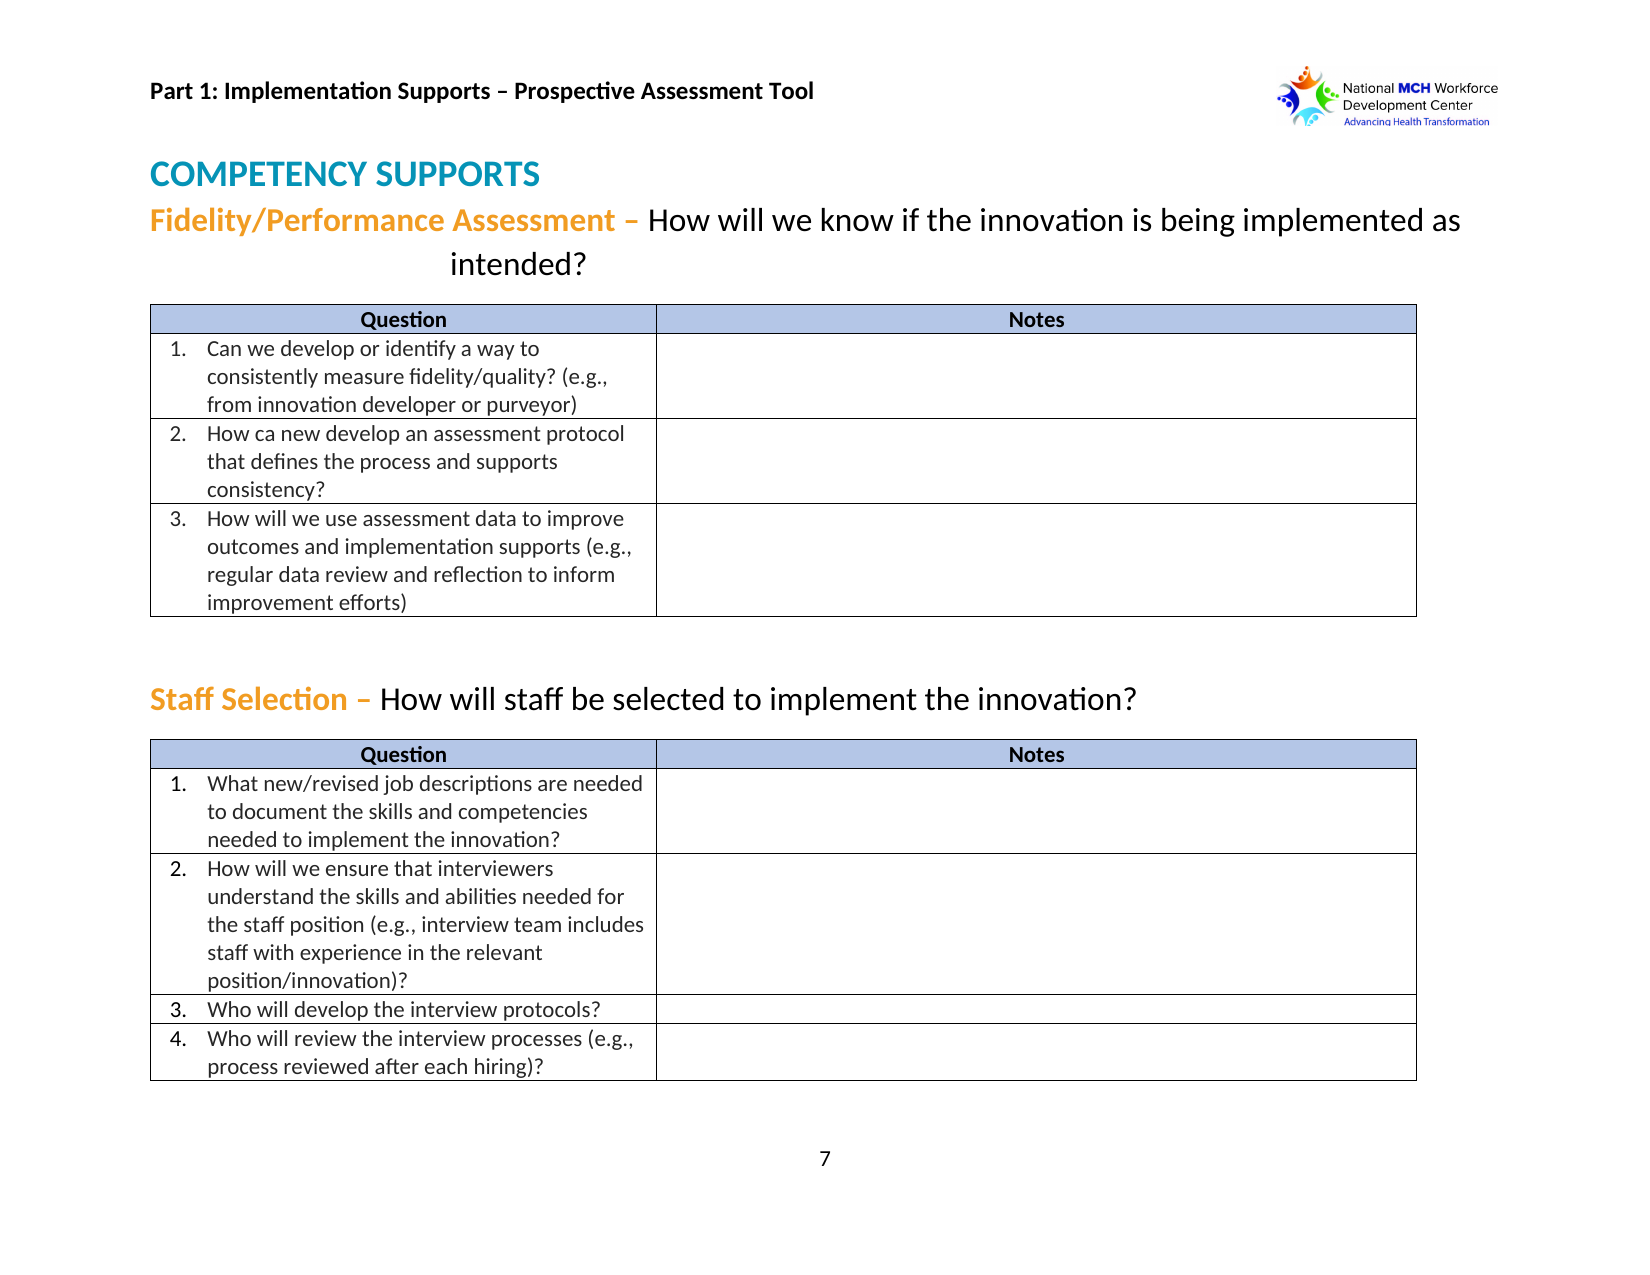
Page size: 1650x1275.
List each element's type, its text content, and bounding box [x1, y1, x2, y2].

table_cell [657, 1024, 1416, 1080]
table_header Question [151, 305, 656, 333]
table_cell [657, 995, 1416, 1023]
table_cell How will we use assessment data to improve outcomes and implementation supports (e.g., regular data review and reflection to inform improvement efforts) [151, 504, 656, 616]
table_cell [657, 769, 1416, 853]
table_header Notes [657, 740, 1416, 768]
table_cell [657, 334, 1416, 418]
table_header Question [151, 740, 656, 768]
table_cell [657, 419, 1416, 503]
picture [1276, 66, 1498, 126]
subtitle COMPETENCY SUPPORTS [150, 150, 1500, 196]
table_cell What new/revised job descriptions are needed to document the skills and competencies needed to implement the innovation? [151, 769, 656, 853]
text Staff Selection – How will staff be selected to implement the innovation? [150, 678, 1500, 719]
table_cell Who will develop the interview protocols? [151, 995, 656, 1023]
table_cell [657, 854, 1416, 994]
text Fidelity/Performance Assessment – How will we know if the innovation is being implemented as intended? [150, 199, 1500, 284]
table_cell How ca new develop an assessment protocol that defines the process and supports consistency? [151, 419, 656, 503]
table_header Notes [657, 305, 1416, 333]
table_cell [657, 504, 1416, 616]
table_cell Who will review the interview processes (e.g., process reviewed after each hiring)? [151, 1024, 656, 1080]
table_cell How will we ensure that interviewers understand the skills and abilities needed for the staff position (e.g., interview team includes staff with experience in the relevant position/innovation)? [151, 854, 656, 994]
table_cell Can we develop or identify a way to consistently measure fidelity/quality? (e.g., from innovation developer or purveyor) [151, 334, 656, 418]
